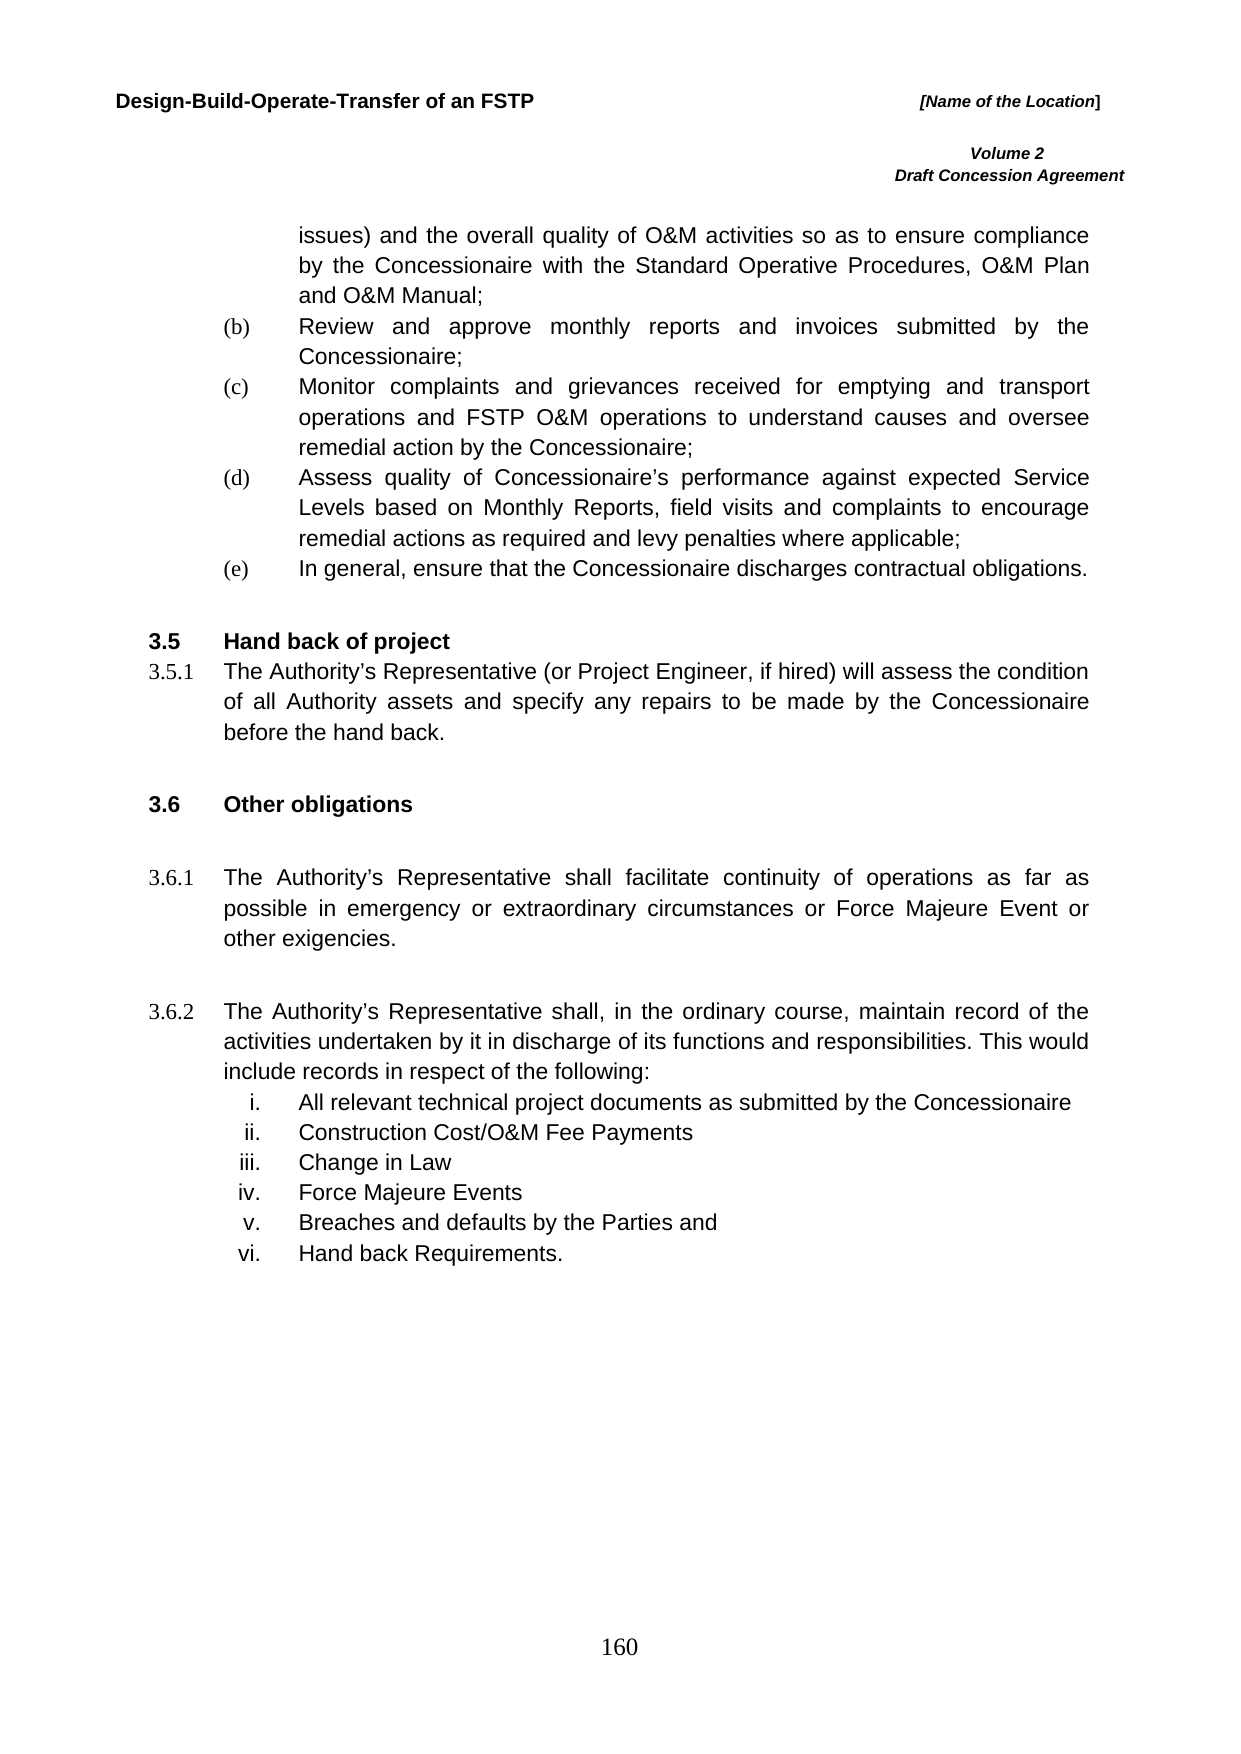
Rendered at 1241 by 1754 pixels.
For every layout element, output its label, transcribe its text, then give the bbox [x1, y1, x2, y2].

list Force Majeure Events [261, 1179, 1090, 1206]
list Monitor complaints and grievances received for emptying and transport operations and FSTP O&M operations to understand causes and oversee remedial action by the Concessionaire; [223, 373, 1090, 460]
list Assess quality of Concessionaire’s performance against expected Service Levels based on Monthly Reports, field visits and complaints to encourage remedial actions as required and levy penalties where applicable; [223, 464, 1090, 551]
list The Authority’s Representative shall, in the ordinary course, maintain record of the activities undertaken by it in discharge of its functions and responsibilities. This would include records in respect of the following: [148, 998, 1090, 1085]
list Change in Law [261, 1149, 1090, 1175]
list Other obligations [148, 791, 1090, 818]
list All relevant technical project documents as submitted by the Concessionaire [261, 1088, 1090, 1115]
list Hand back of project [148, 628, 1090, 654]
list Hand back Requirements. [261, 1239, 1090, 1266]
list Review and approve monthly reports and invoices submitted by the Concessionaire; [223, 313, 1090, 369]
list Construction Cost/O&M Fee Payments [261, 1119, 1090, 1145]
list The Authority’s Representative (or Project Engineer, if hired) will assess the condition of all Authority assets and specify any repairs to be made by the Concessionaire before the hand back. [148, 658, 1090, 745]
list Breaches and defaults by the Parties and [261, 1209, 1090, 1236]
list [223, 222, 1090, 309]
list In general, ensure that the Concessionaire discharges contractual obligations. [223, 555, 1090, 581]
list The Authority’s Representative shall facilitate continuity of operations as far as possible in emergency or extraordinary circumstances or Force Majeure Event or other exigencies. [148, 864, 1090, 951]
